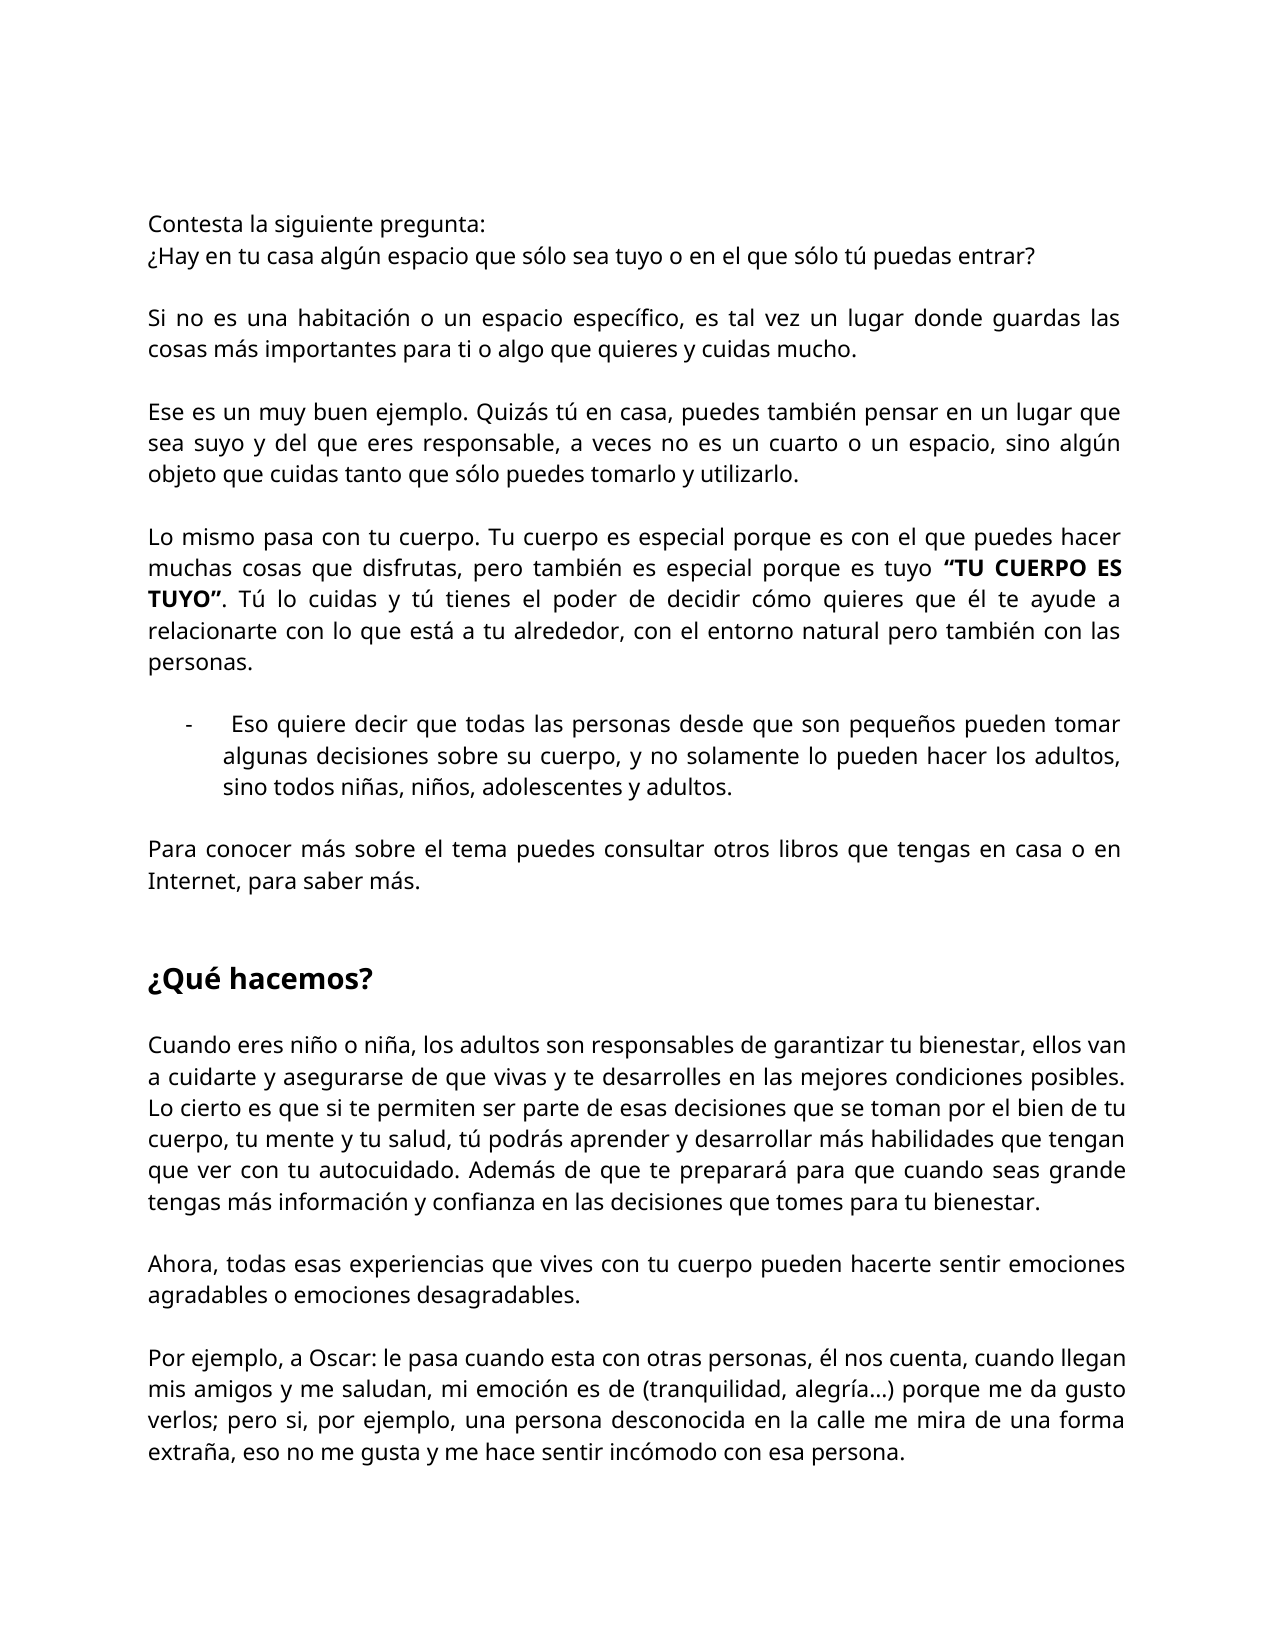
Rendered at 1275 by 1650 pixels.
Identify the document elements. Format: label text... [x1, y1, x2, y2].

text Cuando eres niño o niña, los adultos son responsables de garantizar tu bienestar, ellos van a cuidarte y asegurarse de que vivas y te desarrolles en las mejores condiciones posibles. Lo cierto es que si te permiten ser parte de esas decisiones que se toman por el bien de tu cuerpo, tu mente y tu salud, tú podrás aprender y desarrollar más habilidades que tengan que ver con tu autocuidado. Además de que te preparará para que cuando seas grande tengas más información y confianza en las decisiones que tomes para tu bienestar. [148, 1029, 1127, 1217]
text Por ejemplo, a Oscar: le pasa cuando esta con otras personas, él nos cuenta, cuando llegan mis amigos y me saludan, mi emoción es de (tranquilidad, alegría…) porque me da gusto verlos; pero si, por ejemplo, una persona desconocida en la calle me mira de una forma extraña, eso no me gusta y me hace sentir incómodo con esa persona. [148, 1342, 1127, 1467]
text Para conocer más sobre el tema puedes consultar otros libros que tengas en casa o en Internet, para saber más. [148, 833, 1122, 896]
text Contesta la siguiente pregunta: [148, 208, 1122, 240]
text Lo mismo pasa con tu cuerpo. Tu cuerpo es especial porque es con el que puedes hacer muchas cosas que disfrutas, pero también es especial porque es tuyo “TU CUERPO ES TUYO”. Tú lo cuidas y tú tienes el poder de decidir cómo quieres que él te ayude a relacionarte con lo que está a tu alrededor, con el entorno natural pero también con las personas. [148, 521, 1122, 677]
list Eso quiere decir que todas las personas desde que son pequeños pueden tomar algunas decisiones sobre su cuerpo, y no solamente lo pueden hacer los adultos, sino todos niñas, niños, adolescentes y adultos. [185, 708, 1122, 802]
text Si no es una habitación o un espacio específico, es tal vez un lugar donde guardas las cosas más importantes para ti o algo que quieres y cuidas mucho. [148, 302, 1122, 365]
text Ese es un muy buen ejemplo. Quizás tú en casa, puedes también pensar en un lugar que sea suyo y del que eres responsable, a veces no es un cuarto o un espacio, sino algún objeto que cuidas tanto que sólo puedes tomarlo y utilizarlo. [148, 396, 1122, 490]
text ¿Hay en tu casa algún espacio que sólo sea tuyo o en el que sólo tú puedas entrar? [148, 240, 1122, 271]
text ¿Qué hacemos? [148, 958, 1122, 998]
text Ahora, todas esas experiencias que vives con tu cuerpo pueden hacerte sentir emociones agradables o emociones desagradables. [148, 1248, 1127, 1311]
